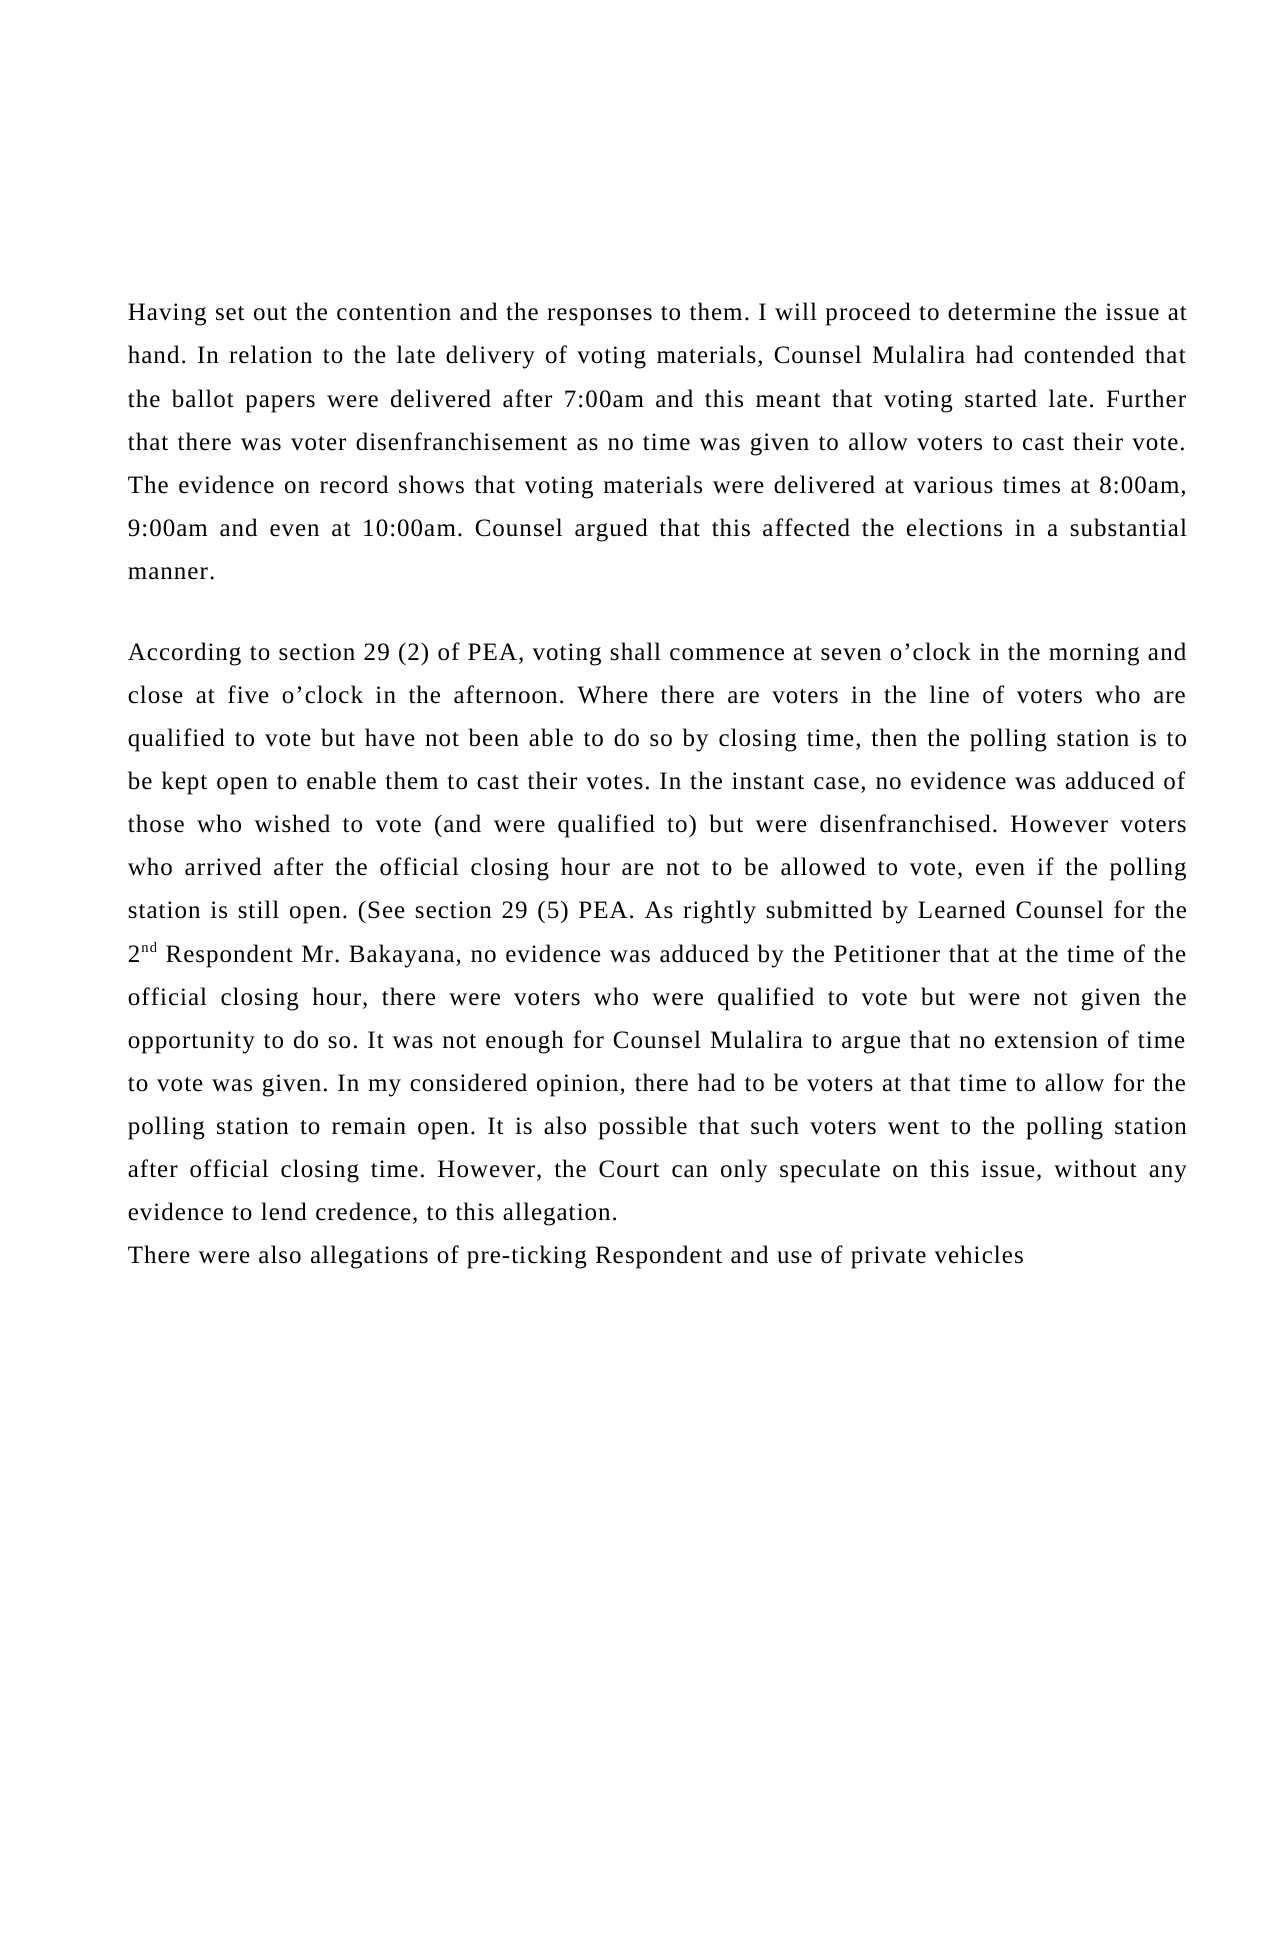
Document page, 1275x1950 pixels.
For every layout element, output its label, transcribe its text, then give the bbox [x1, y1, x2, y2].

text According to section 29 (2) of PEA, voting shall commence at seven o’clock in the morning and close at five o’clock in the afternoon. Where there are voters in the line of voters who are qualified to vote but have not been able to do so by closing time, then the polling station is to be kept open to enable them to cast their votes. In the instant case, no evidence was adduced of those who wished to vote (and were qualified to) but were disenfranchised. However voters who arrived after the official closing hour are not to be allowed to vote, even if the polling station is still open. (See section 29 (5) PEA. As rightly submitted by Learned Counsel for the 2nd Respondent Mr. Bakayana, no evidence was adduced by the Petitioner that at the time of the official closing hour, there were voters who were qualified to vote but were not given the opportunity to do so. It was not enough for Counsel Mulalira to argue that no extension of time to vote was given. In my considered opinion, there had to be voters at that time to allow for the polling station to remain open. It is also possible that such voters went to the polling station after official closing time. However, the Court can only speculate on this issue, without any evidence to lend credence, to this allegation. [128, 637, 1189, 1226]
text Having set out the contention and the responses to them. I will proceed to determine the issue at hand. In relation to the late delivery of voting materials, Counsel Mulalira had contended that the ballot papers were delivered after 7:00am and this meant that voting started late. Further that there was voter disenfranchisement as no time was given to allow voters to cast their vote. The evidence on record shows that voting materials were delivered at various times at 8:00am, 9:00am and even at 10:00am. Counsel argued that this affected the elections in a substantial manner. [128, 297, 1189, 585]
text There were also allegations of pre-ticking Respondent and use of private vehicles [128, 1241, 1189, 1269]
